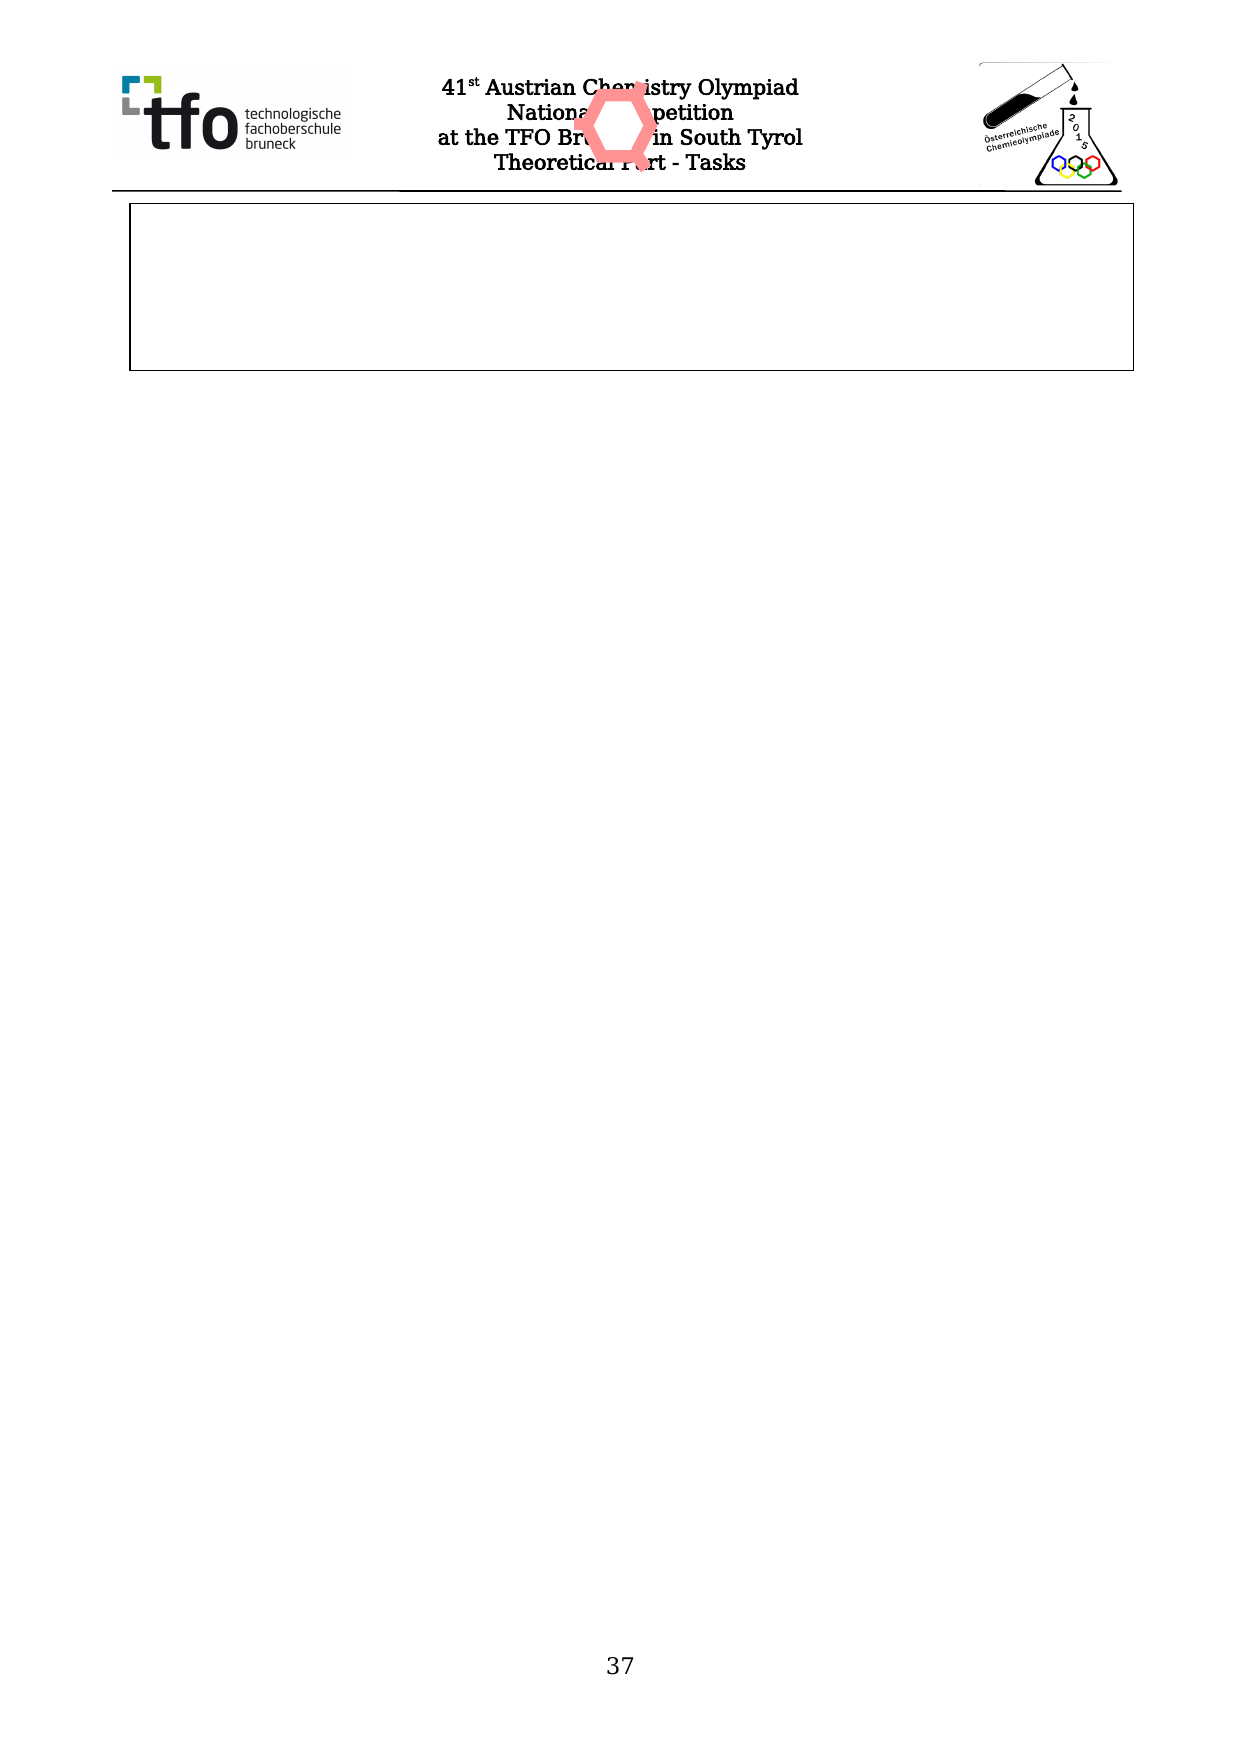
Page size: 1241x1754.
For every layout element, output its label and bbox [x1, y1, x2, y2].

picture [113, 64, 351, 160]
table_cell [131, 204, 1133, 370]
picture [978, 62, 1120, 185]
